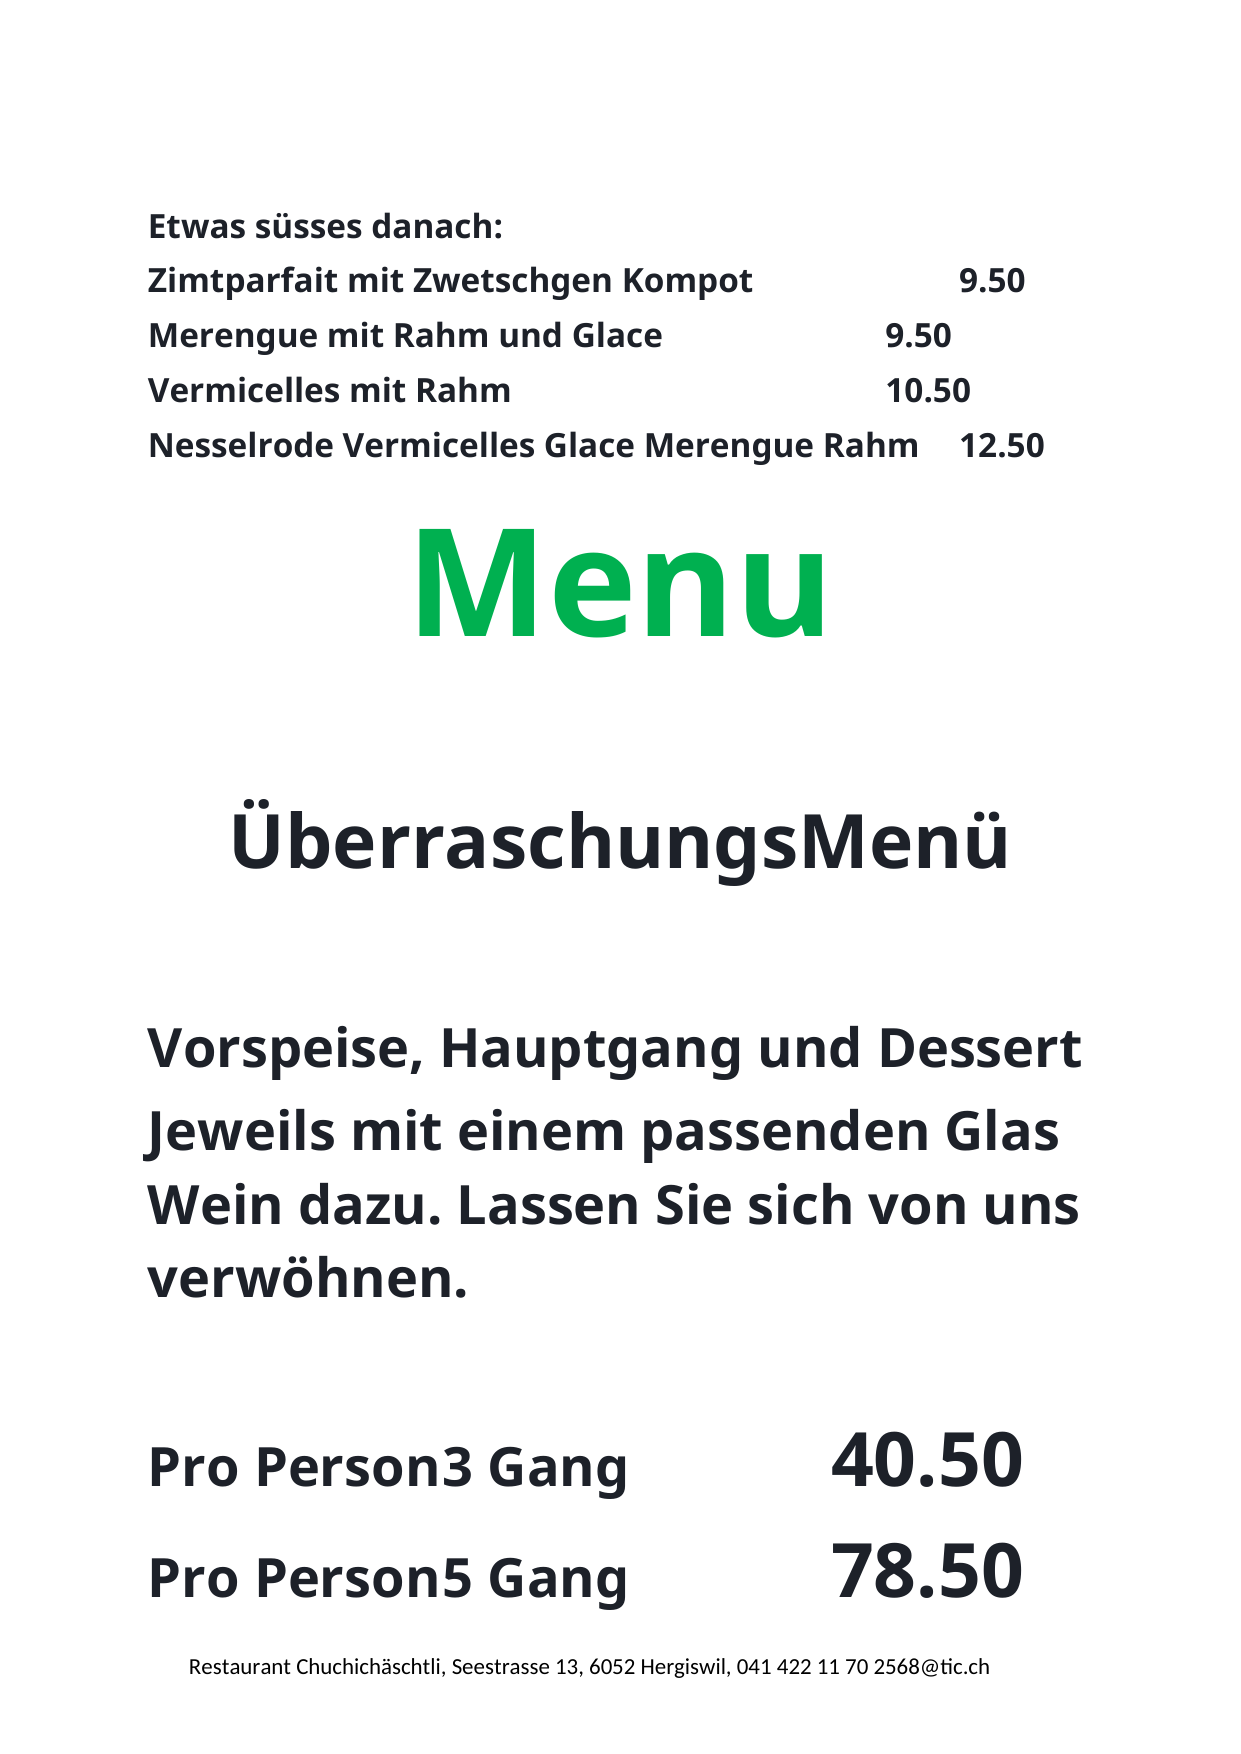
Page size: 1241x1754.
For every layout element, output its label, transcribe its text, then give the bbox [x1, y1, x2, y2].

text Pro Person 3 Gang 40.50 [148, 1406, 1093, 1508]
text Pro Person 5 Gang 78.50 [148, 1518, 1093, 1620]
text Nesselrode Vermicelles Glace Merengue Rahm 12.50 [148, 422, 1093, 467]
text Vorspeise, Hauptgang und Dessert [148, 1009, 1093, 1083]
text Vermicelles mit Rahm 10.50 [148, 367, 1093, 412]
text Etwas süsses danach: [148, 202, 1093, 248]
text Merengue mit Rahm und Glace 9.50 [148, 312, 1093, 357]
text Jeweils mit einem passenden Glas Wein dazu. Lassen Sie sich von uns verwöhnen. [148, 1092, 1093, 1314]
text Zimtparfait mit Zwetschgen Kompot 9.50 [148, 257, 1093, 303]
text Menu [148, 476, 1093, 681]
text ÜberraschungsMenü [148, 788, 1093, 890]
